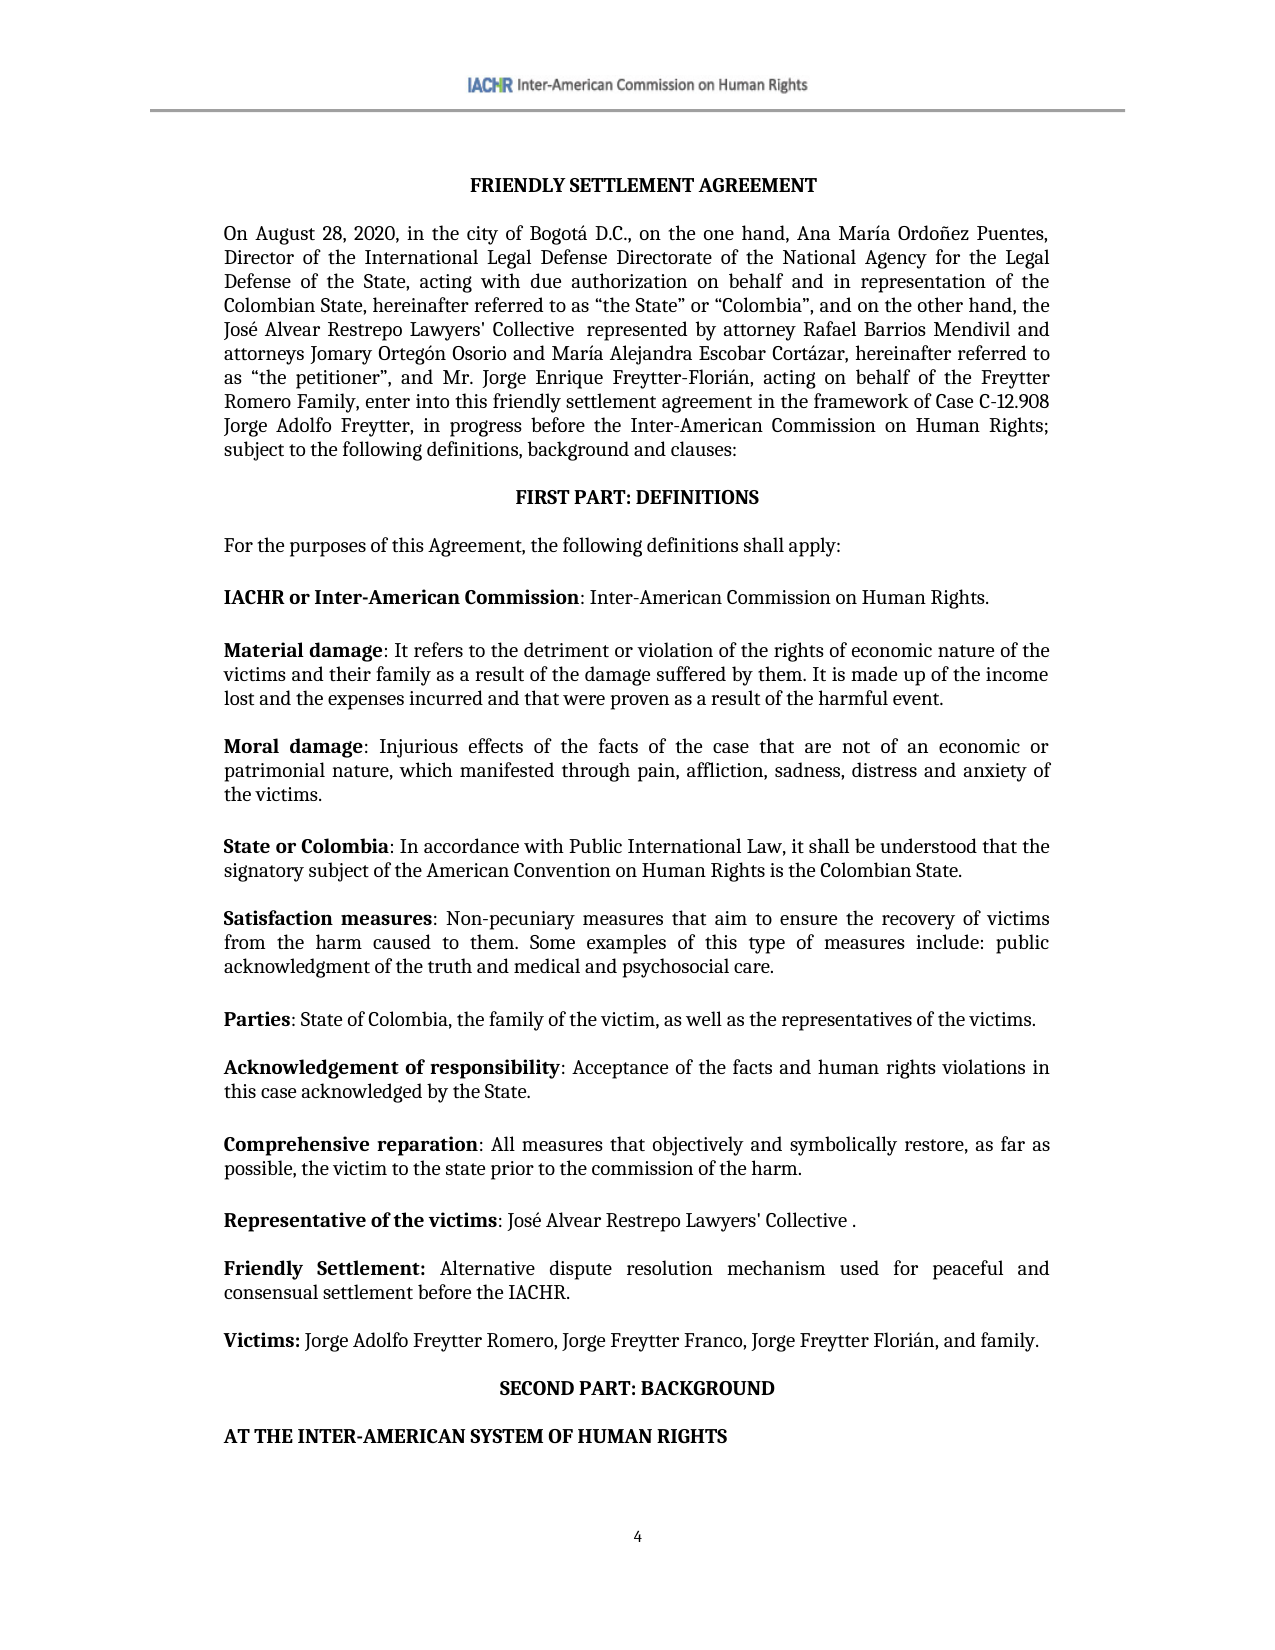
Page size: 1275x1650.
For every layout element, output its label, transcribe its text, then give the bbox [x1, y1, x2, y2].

text Victims: Jorge Adolfo Freytter Romero, Jorge Freytter Franco, Jorge Freytter Florián, and family. [224, 1329, 1051, 1353]
text On August 28, 2020, in the city of Bogotá D.C., on the one hand, Ana María Ordoñez Puentes, Director of the International Legal Defense Directorate of the National Agency for the Legal Defense of the State, acting with due authorization on behalf and in representation of the Colombian State, hereinafter referred to as “the State” or “Colombia”, and on the other hand, the José Alvear Restrepo Lawyers' Collective represented by attorney Rafael Barrios Mendivil and attorneys Jomary Ortegón Osorio and María Alejandra Escobar Cortázar, hereinafter referred to as “the petitioner”, and Mr. Jorge Enrique Freytter-Florián, acting on behalf of the Freytter Romero Family, enter into this friendly settlement agreement in the framework of Case C-12.908 Jorge Adolfo Freytter, in progress before the Inter-American Commission on Human Rights; subject to the following definitions, background and clauses: [224, 222, 1051, 461]
text Material damage: It refers to the detriment or violation of the rights of economic nature of the victims and their family as a result of the damage suffered by them. It is made up of the income lost and the expenses incurred and that were proven as a result of the harmful event. [224, 639, 1051, 711]
text FIRST PART: DEFINITIONS [224, 485, 1051, 509]
text Moral damage: Injurious effects of the facts of the case that are not of an economic or patrimonial nature, which manifested through pain, affliction, sadness, distress and anxiety of the victims. [224, 734, 1051, 806]
text SECOND PART: BACKGROUND [224, 1377, 1051, 1401]
text Satisfaction measures: Non-pecuniary measures that aim to ensure the recovery of victims from the harm caused to them. Some examples of this type of measures include: public acknowledgment of the truth and medical and psychosocial care. [224, 907, 1051, 979]
text Acknowledgement of responsibility: Acceptance of the facts and human rights violations in this case acknowledged by the State. [224, 1056, 1051, 1103]
text Friendly Settlement: Alternative dispute resolution mechanism used for peaceful and consensual settlement before the IACHR. [224, 1257, 1051, 1305]
text Comprehensive reparation: All measures that objectively and symbolically restore, as far as possible, the victim to the state prior to the commission of the harm. [224, 1132, 1051, 1180]
picture [456, 75, 819, 95]
text Parties: State of Colombia, the family of the victim, as well as the representatives of the victims. [224, 1008, 1051, 1032]
text IACHR or Inter-American Commission: Inter-American Commission on Human Rights. [224, 586, 1051, 610]
text AT THE INTER-AMERICAN SYSTEM OF HUMAN RIGHTS [224, 1424, 1051, 1448]
text For the purposes of this Agreement, the following definitions shall apply: [224, 533, 1051, 557]
text FRIENDLY SETTLEMENT AGREEMENT [254, 174, 1125, 198]
text Representative of the victims: José Alvear Restrepo Lawyers' Collective . [224, 1209, 1051, 1233]
text State or Colombia: In accordance with Public International Law, it shall be understood that the signatory subject of the American Convention on Human Rights is the Colombian State. [224, 835, 1051, 883]
